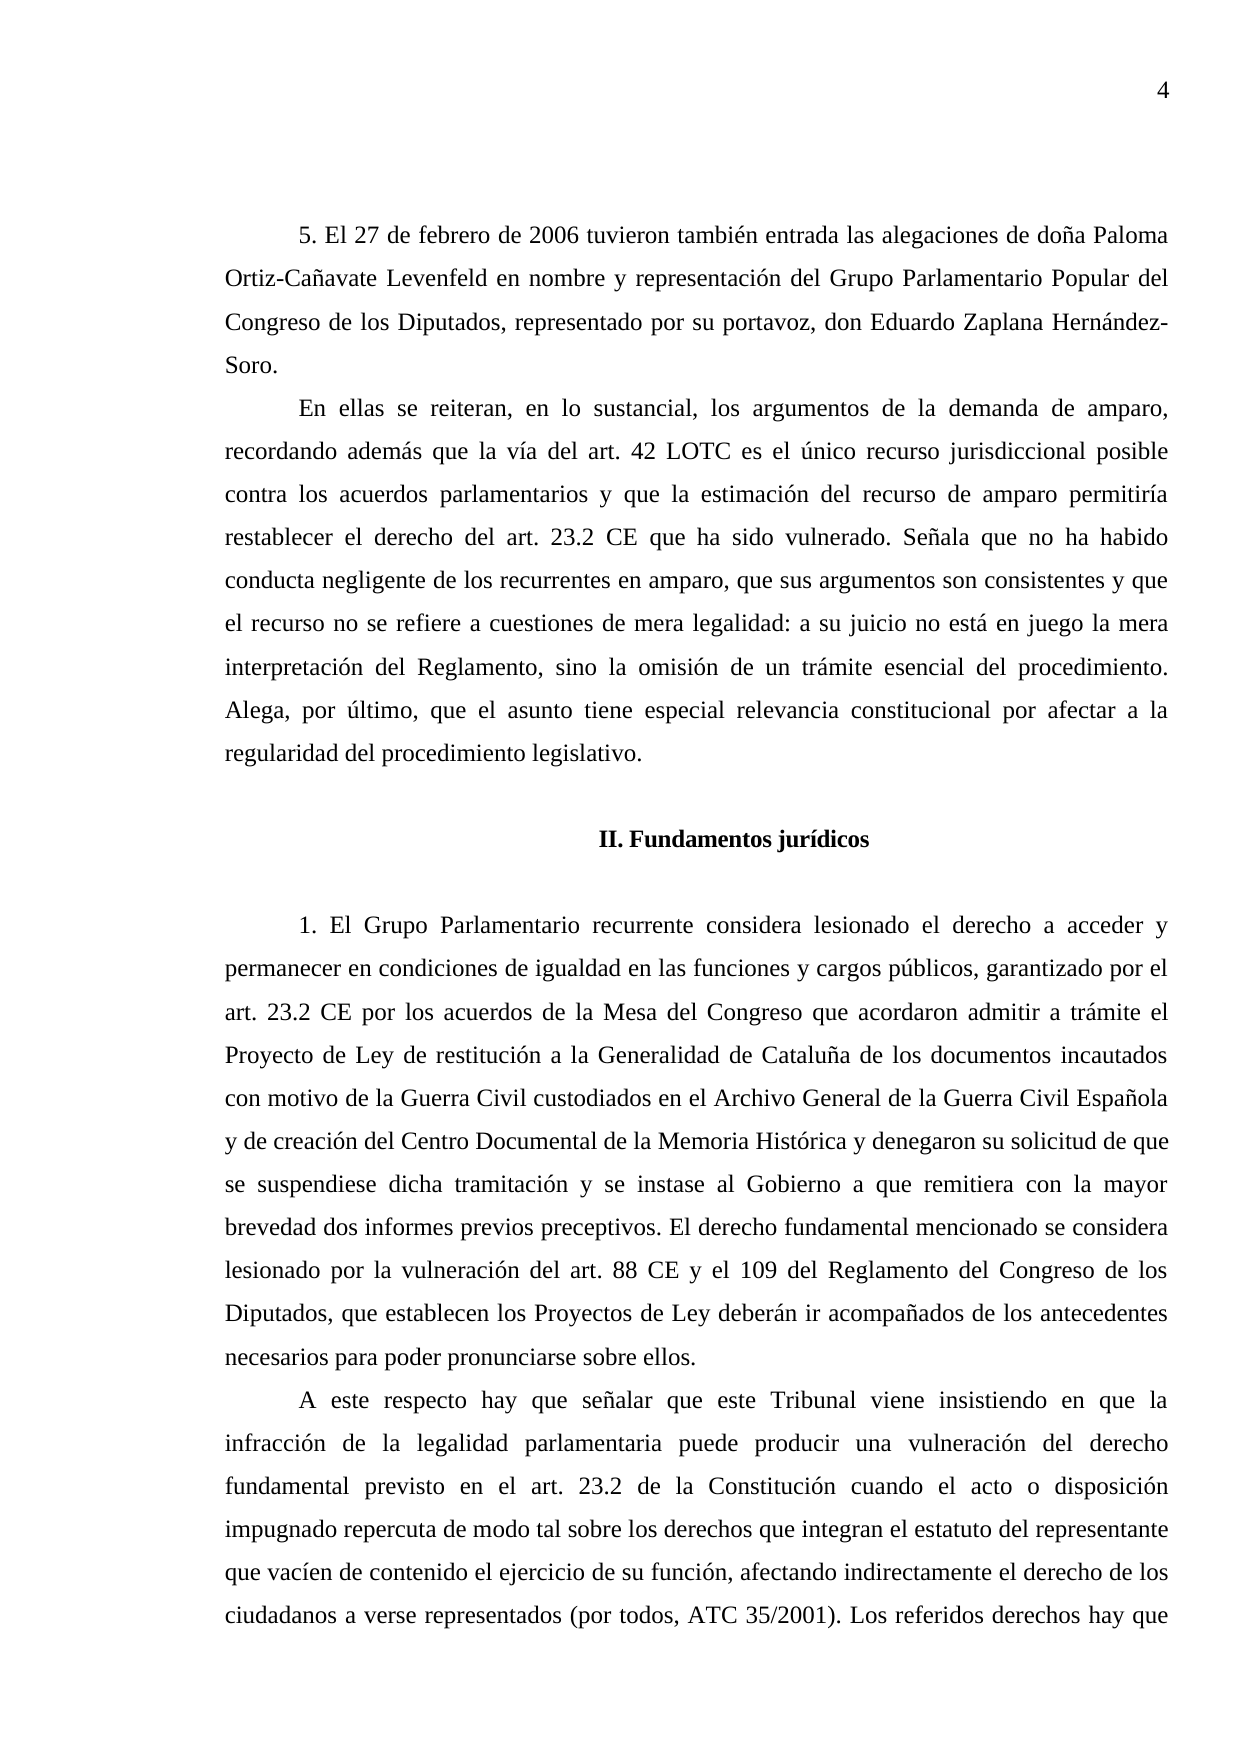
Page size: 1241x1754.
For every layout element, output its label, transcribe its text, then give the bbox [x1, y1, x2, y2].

subtitle II. Fundamentos jurídicos [224, 824, 1169, 853]
text En ellas se reiteran, en lo sustancial, los argumentos de la demanda de amparo, recordando además que la vía del art. 42 LOTC es el único recurso jurisdiccional posible contra los acuerdos parlamentarios y que la estimación del recurso de amparo permitiría restablecer el derecho del art. 23.2 CE que ha sido vulnerado. Señala que no ha habido conducta negligente de los recurrentes en amparo, que sus argumentos son consistentes y que el recurso no se refiere a cuestiones de mera legalidad: a su juicio no está en juego la mera interpretación del Reglamento, sino la omisión de un trámite esencial del procedimiento. Alega, por último, que el asunto tiene especial relevancia constitucional por afectar a la regularidad del procedimiento legislativo. [224, 393, 1169, 767]
text 5. El 27 de febrero de 2006 tuvieron también entrada las alegaciones de doña Paloma Ortiz-Cañavate Levenfeld en nombre y representación del Grupo Parlamentario Popular del Congreso de los Diputados, representado por su portavoz, don Eduardo Zaplana Hernández-Soro. [224, 220, 1169, 378]
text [224, 1385, 1169, 1629]
text 1. El Grupo Parlamentario recurrente considera lesionado el derecho a acceder y permanecer en condiciones de igualdad en las funciones y cargos públicos, garantizado por el art. 23.2 CE por los acuerdos de la Mesa del Congreso que acordaron admitir a trámite el Proyecto de Ley de restitución a la Generalidad de Cataluña de los documentos incautados con motivo de la Guerra Civil custodiados en el Archivo General de la Guerra Civil Española y de creación del Centro Documental de la Memoria Histórica y denegaron su solicitud de que se suspendiese dicha tramitación y se instase al Gobierno a que remitiera con la mayor brevedad dos informes previos preceptivos. El derecho fundamental mencionado se considera lesionado por la vulneración del art. 88 CE y el 109 del Reglamento del Congreso de los Diputados, que establecen los Proyectos de Ley deberán ir acompañados de los antecedentes necesarios para poder pronunciarse sobre ellos. [224, 910, 1169, 1370]
